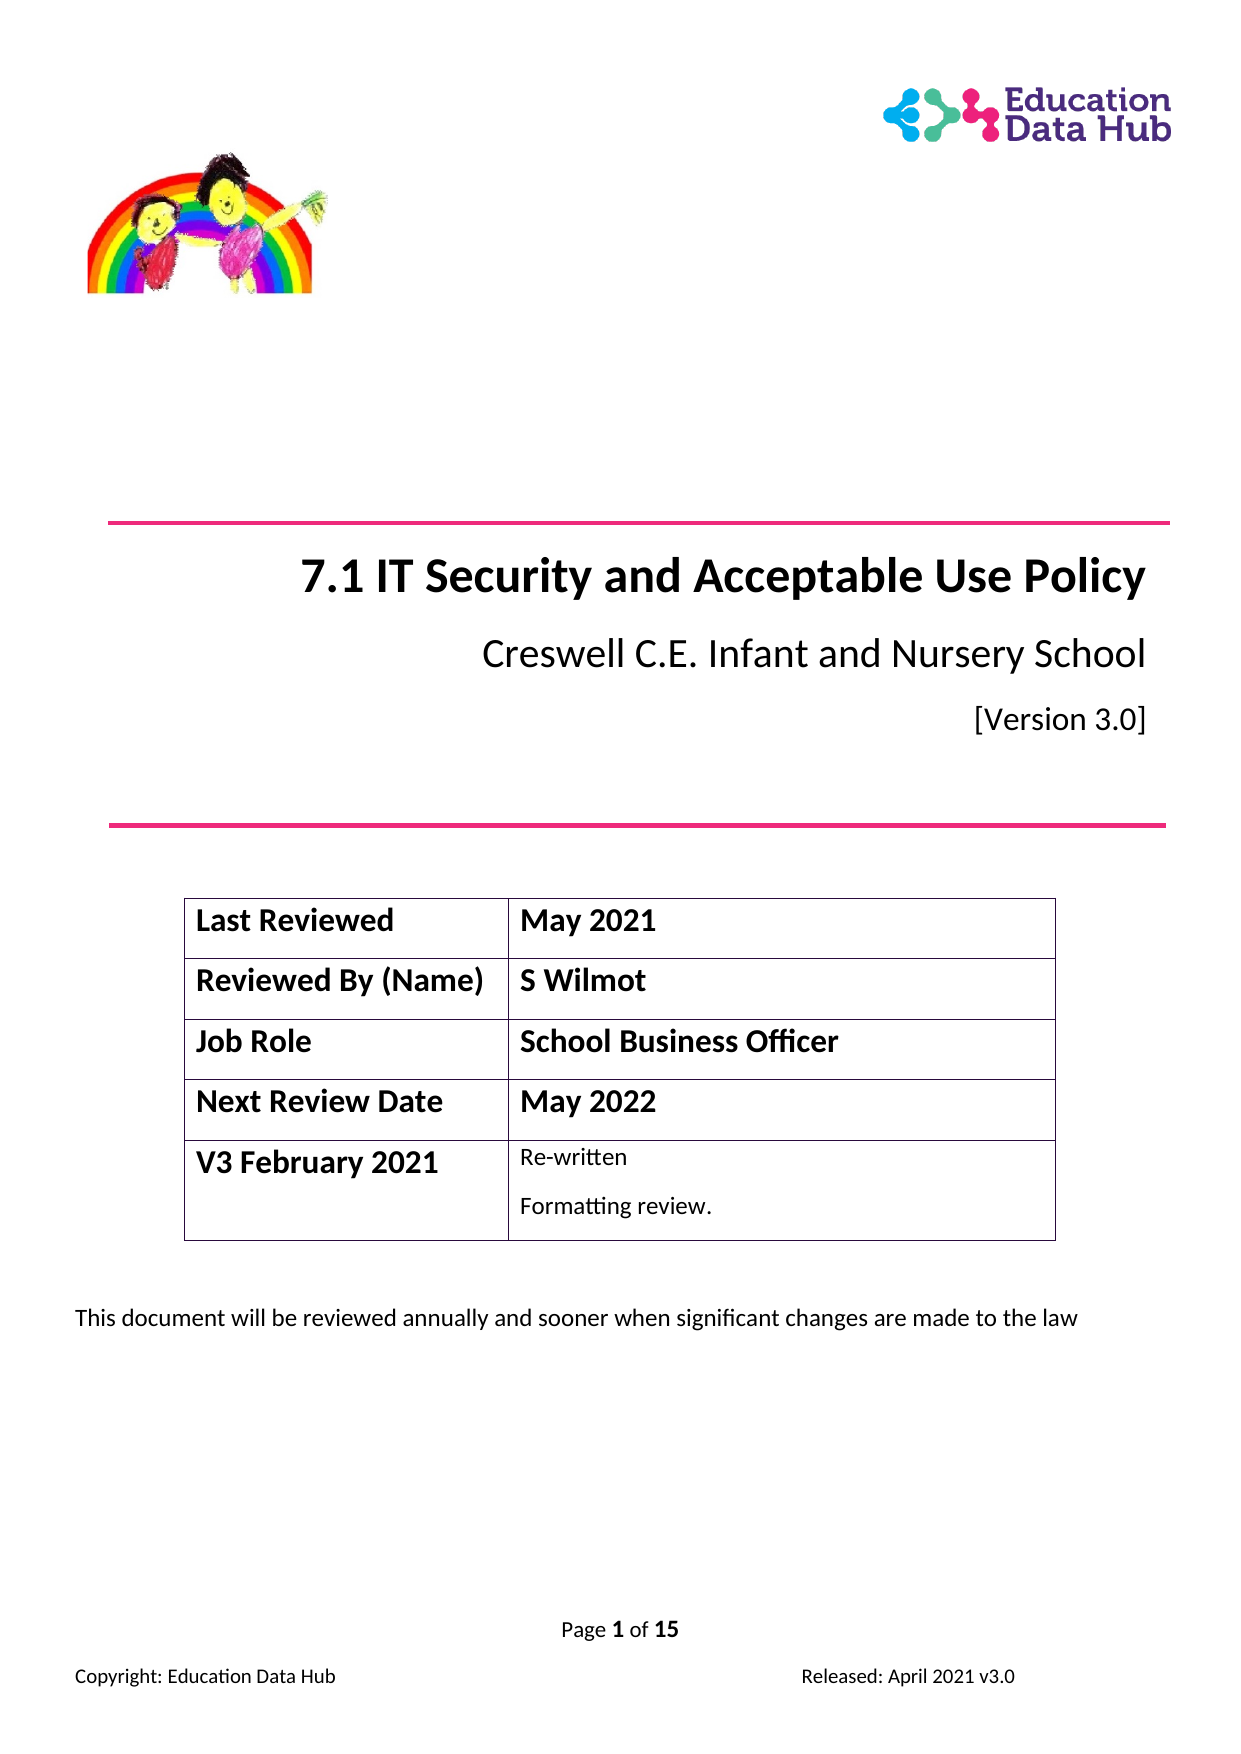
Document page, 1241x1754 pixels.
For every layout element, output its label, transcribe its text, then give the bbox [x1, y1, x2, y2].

table_cell Next Review Date [185, 1080, 508, 1140]
table_cell S Wilmot [509, 959, 1055, 1019]
picture [87, 142, 329, 298]
text This document will be reviewed annually and sooner when significant changes are made to the law [75, 1302, 1165, 1332]
table_header May 2021 [509, 899, 1055, 958]
table_cell Job Role [185, 1020, 508, 1079]
table_cell V3 February 2021 [185, 1141, 508, 1240]
table_cell May 2022 [509, 1080, 1055, 1140]
table_cell Re-written Formatting review. [509, 1141, 1055, 1240]
picture [862, 75, 1203, 159]
table_header Last Reviewed [185, 899, 508, 958]
table_cell Reviewed By (Name) [185, 959, 508, 1019]
table_cell School Business Officer [509, 1020, 1055, 1079]
